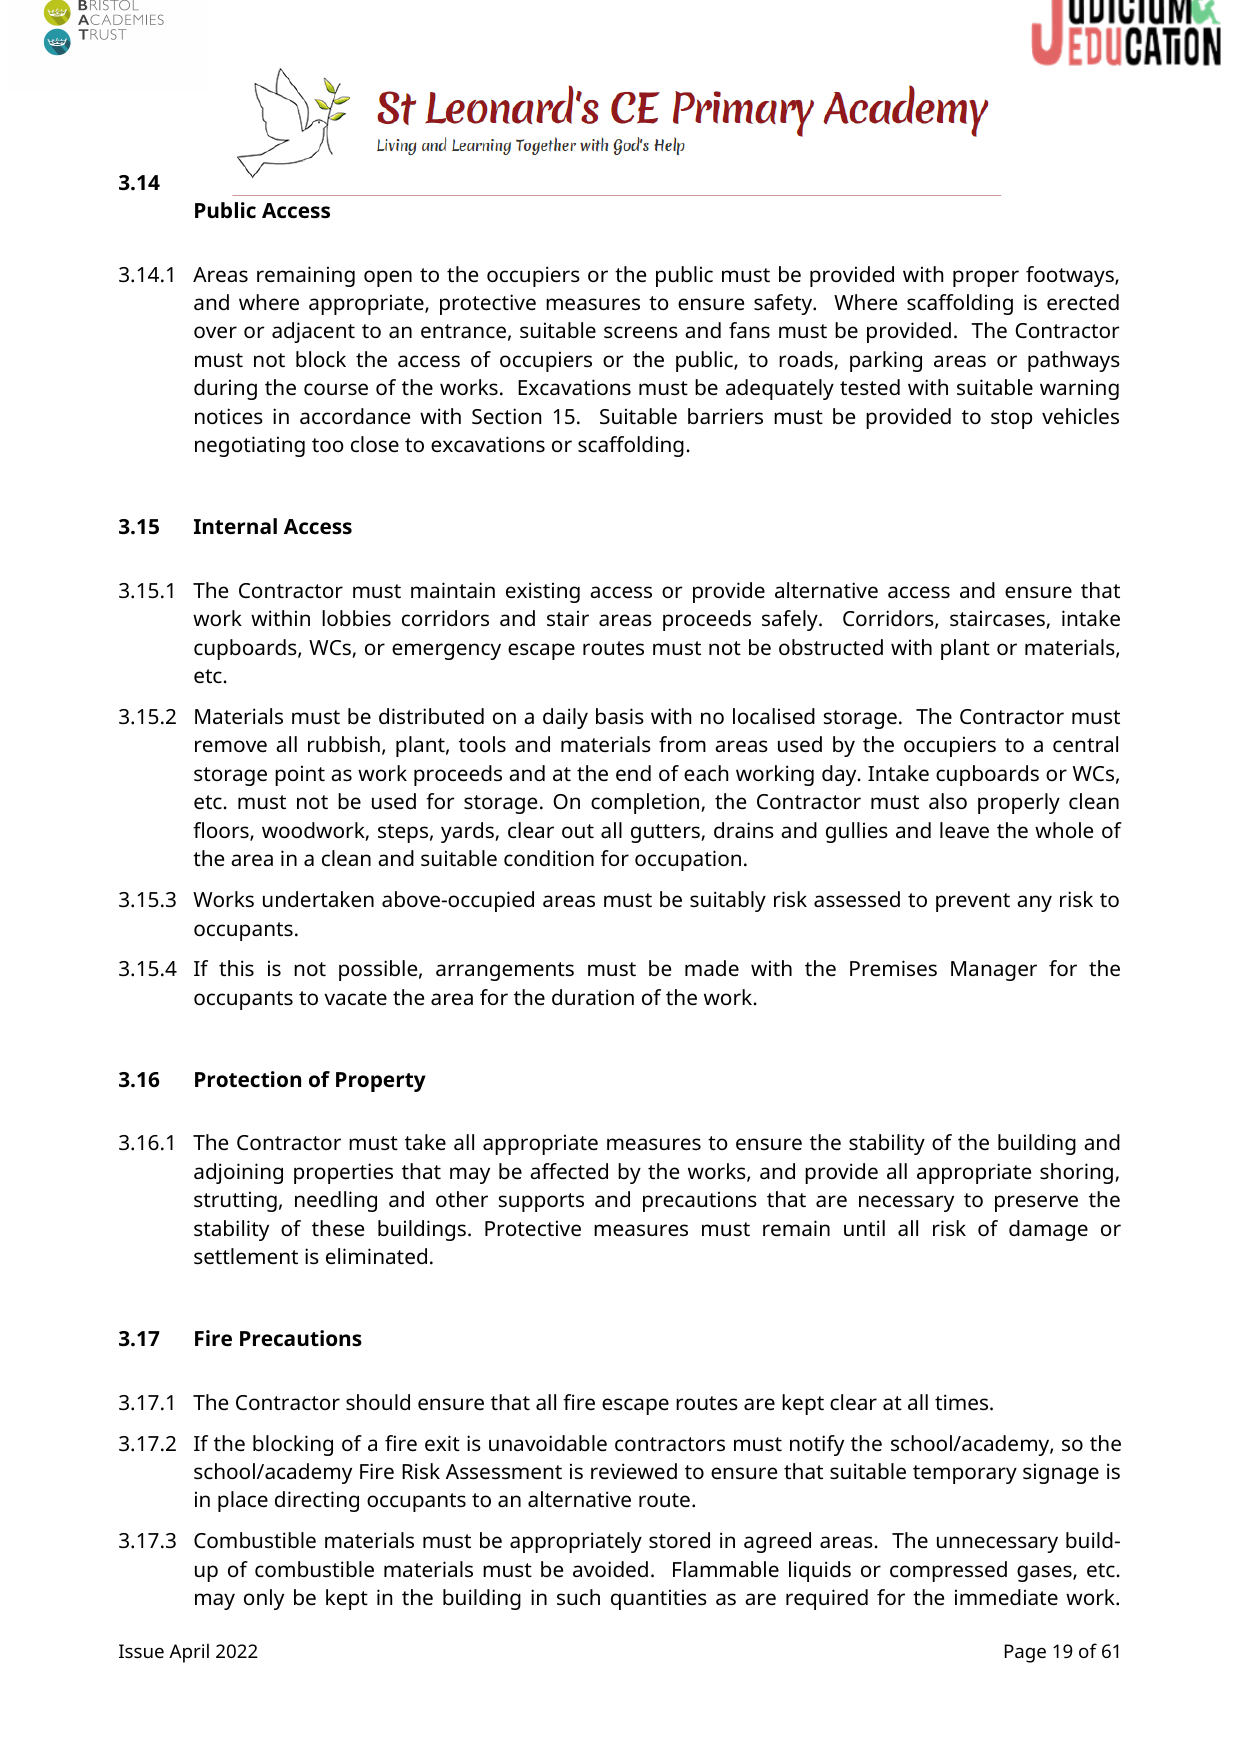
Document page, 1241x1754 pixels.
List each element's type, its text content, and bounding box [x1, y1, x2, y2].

subtitle 3.17 Fire Precautions [118, 1324, 1122, 1353]
text 3.14.1 Areas remaining open to the occupiers or the public must be provided with proper footways, and where appropriate, protective measures to ensure safety. Where scaffolding is erected over or adjacent to an entrance, suitable screens and fans must be provided. The Contractor must not block the access of occupiers or the public, to roads, parking areas or pathways during the course of the works. Excavations must be adequately tested with suitable warning notices in accordance with Section 15. Suitable barriers must be provided to stop vehicles negotiating too close to excavations or scaffolding. [118, 260, 1122, 459]
text 3.17.2 If the blocking of a fire exit is unavoidable contractors must notify the school/academy, so the school/academy Fire Risk Assessment is reviewed to ensure that suitable temporary signage is in place directing occupants to an alternative route. [118, 1429, 1122, 1514]
subtitle 3.16 Protection of Property [118, 1065, 1122, 1093]
text 3.15.3 Works undertaken above-occupied areas must be suitably risk assessed to prevent any risk to occupants. [118, 885, 1122, 942]
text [118, 1527, 1122, 1612]
picture [232, 57, 1002, 196]
picture [9, 0, 209, 92]
text 3.15.4 If this is not possible, arrangements must be made with the Premises Manager for the occupants to vacate the area for the duration of the work. [118, 954, 1122, 1011]
text 3.15.1 The Contractor must maintain existing access or provide alternative access and ensure that work within lobbies corridors and stair areas proceeds safely. Corridors, staircases, intake cupboards, WCs, or emergency escape routes must not be obstructed with plant or materials, etc. [118, 576, 1122, 689]
picture [1031, 0, 1222, 67]
text 3.17.1 The Contractor should ensure that all fire escape routes are kept clear at all times. [118, 1388, 1122, 1416]
text 3.16.1 The Contractor must take all appropriate measures to ensure the stability of the building and adjoining properties that may be affected by the works, and provide all appropriate shoring, strutting, needling and other supports and precautions that are necessary to preserve the stability of these buildings. Protective measures must remain until all risk of damage or settlement is eliminated. [118, 1128, 1122, 1271]
subtitle 3.14 Public Access [118, 168, 1122, 224]
subtitle 3.15 Internal Access [118, 512, 1122, 541]
text 3.15.2 Materials must be distributed on a daily basis with no localised storage. The Contractor must remove all rubbish, plant, tools and materials from areas used by the occupiers to a central storage point as work proceeds and at the end of each working day. Intake cupboards or WCs, etc. must not be used for storage. On completion, the Contractor must also properly clean floors, woodwork, steps, yards, clear out all gutters, drains and gullies and leave the whole of the area in a clean and suitable condition for occupation. [118, 702, 1122, 873]
